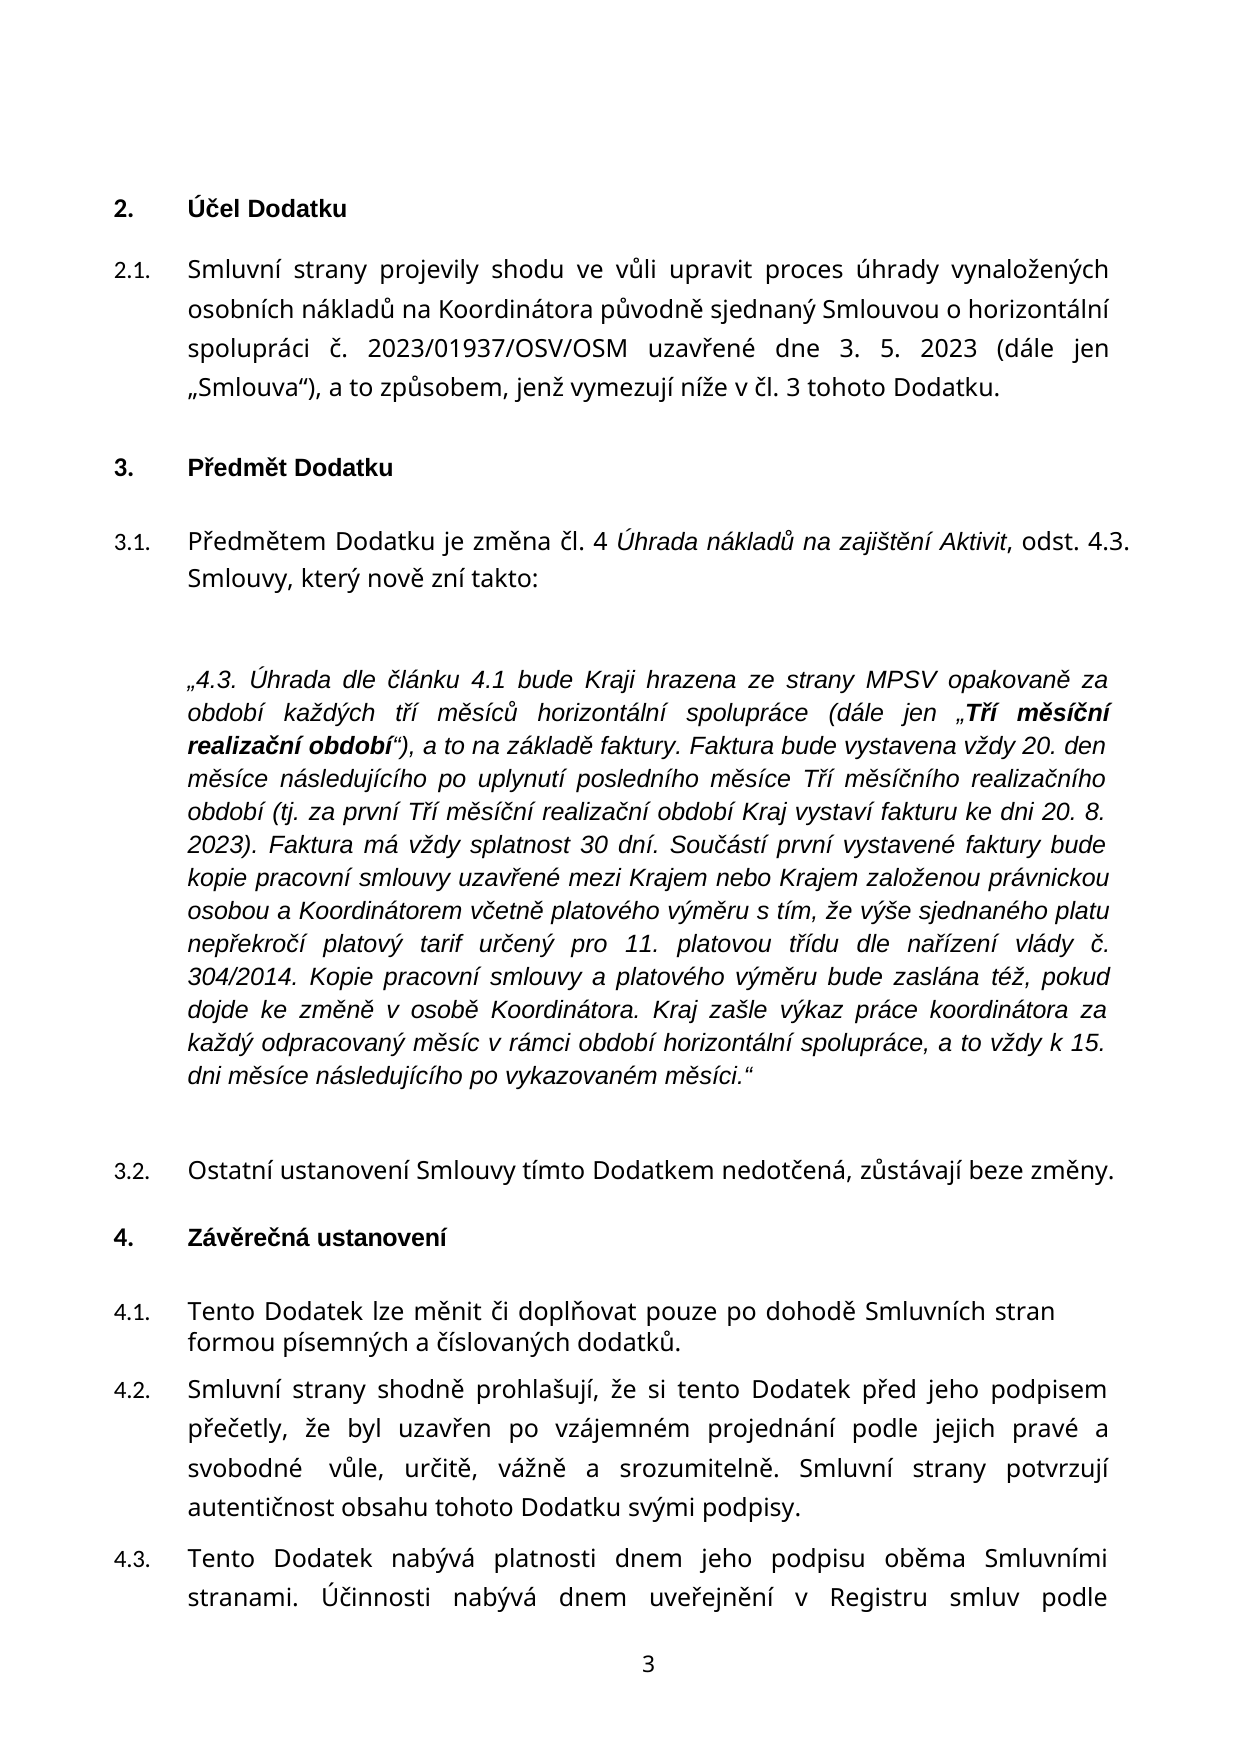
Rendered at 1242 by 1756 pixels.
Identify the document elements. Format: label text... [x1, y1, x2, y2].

list Tento Dodatek lze měnit či doplňovat pouze po dohodě Smluvních stran formou písemných a číslovaných dodatků. [113, 1294, 1056, 1359]
subtitle Účel Dodatku [113, 191, 1133, 224]
text „4.3. Úhrada dle článku 4.1 bude Kraji hrazena ze strany MPSV opakovaně za období každých tří měsíců horizontální spolupráce (dále jen „Tří měsíční realizační období“), a to na základě faktury. Faktura bude vystavena vždy 20. den měsíce následujícího po uplynutí posledního měsíce Tří měsíčního realizačního období (tj. za první Tří měsíční realizační období Kraj vystaví fakturu ke dni 20. 8. 2023). Faktura má vždy splatnost 30 dní. Součástí první vystavené faktury bude kopie pracovní smlouvy uzavřené mezi Krajem nebo Krajem založenou právnickou osobou a Koordinátorem včetně platového výměru s tím, že výše sjednaného platu nepřekročí platový tarif určený pro 11. platovou třídu dle nařízení vlády č. 304/2014. Kopie pracovní smlouvy a platového výměru bude zaslána též, pokud dojde ke změně v osobě Koordinátora. Kraj zašle výkaz práce koordinátora za každý odpracovaný měsíc v rámci období horizontální spolupráce, a to vždy k 15. dni měsíce následujícího po vykazovaném měsíci.“ [187, 665, 1110, 1090]
text Smlouvy, který nově zní takto: [187, 561, 1133, 595]
subtitle Předmět Dodatku [113, 451, 1133, 483]
list Ostatní ustanovení Smlouvy tímto Dodatkem nedotčená, zůstávají beze změny. [113, 1152, 1133, 1186]
list Předmětem Dodatku je změna čl. 4 Úhrada nákladů na zajištění Aktivit, odst. 4.3. [114, 523, 1133, 557]
list Smluvní strany shodně prohlašují, že si tento Dodatek před jeho podpisem přečetly, že byl uzavřen po vzájemném projednání podle jejich pravé a svobodné vůle, určitě, vážně a srozumitelně. Smluvní strany potvrzují autentičnost obsahu tohoto Dodatku svými podpisy. [114, 1372, 1109, 1523]
list Smluvní strany projevily shodu ve vůli upravit proces úhrady vynaložených osobních nákladů na Koordinátora původně sjednaný Smlouvou o horizontální spolupráci č. 2023/01937/OSV/OSM uzavřené dne 3. 5. 2023 (dále jen „Smlouva“), a to způsobem, jenž vymezují níže v čl. 3 tohoto Dodatku. [114, 252, 1110, 404]
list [114, 1541, 1109, 1614]
subtitle Závěrečná ustanovení [113, 1220, 1133, 1253]
